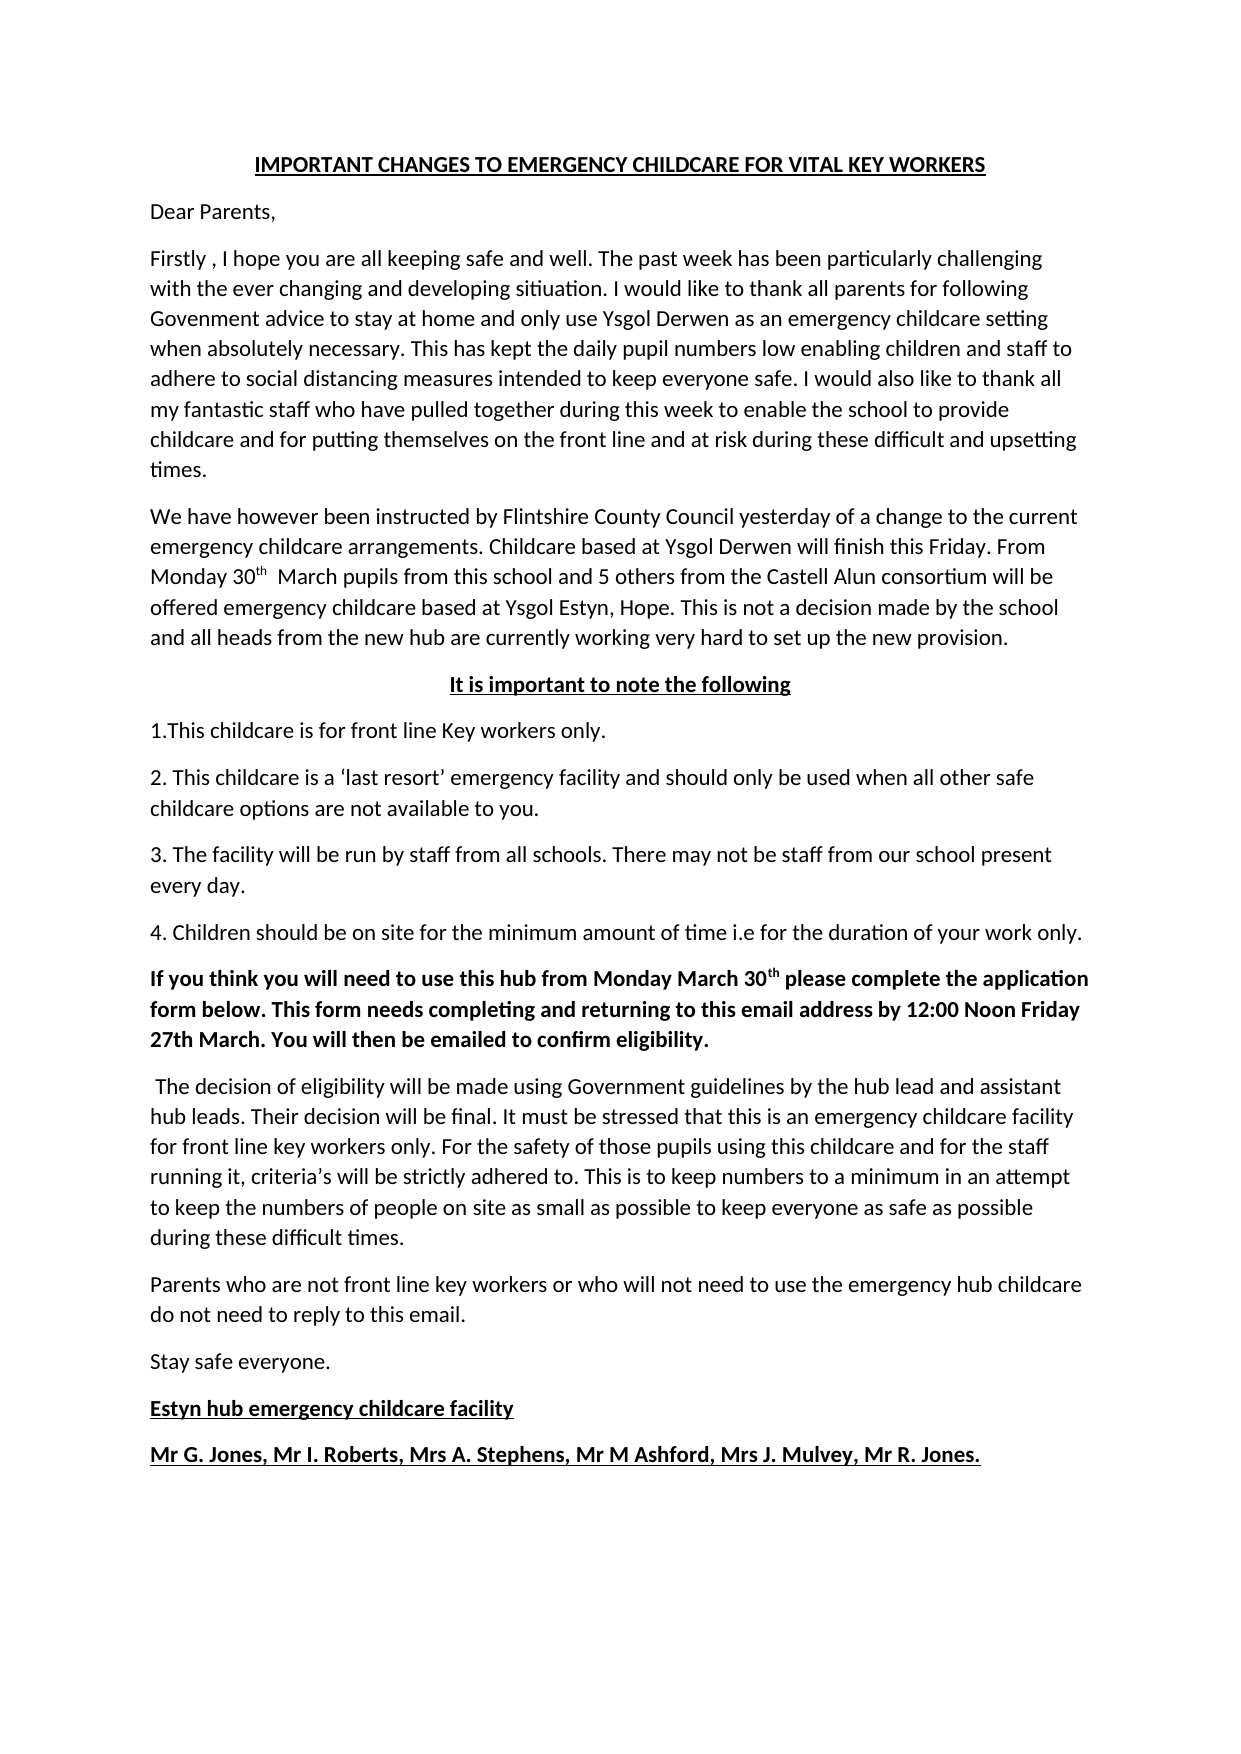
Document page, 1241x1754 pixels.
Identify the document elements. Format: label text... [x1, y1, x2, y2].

text 4. Children should be on site for the minimum amount of time i.e for the duration of your work only. [150, 918, 1090, 946]
text Stay safe everyone. [150, 1347, 1090, 1375]
text Mr G. Jones, Mr I. Roberts, Mrs A. Stephens, Mr M Ashford, Mrs J. Mulvey, Mr R. Jones. [150, 1441, 1090, 1469]
text Dear Parents, [150, 197, 1090, 225]
text The decision of eligibility will be made using Government guidelines by the hub lead and assistant hub leads. Their decision will be final. It must be stressed that this is an emergency childcare facility for front line key workers only. For the safety of those pupils using this childcare and for the staff running it, criteria’s will be strictly adhered to. This is to keep numbers to a minimum in an attempt to keep the numbers of people on site as small as possible to keep everyone as safe as possible during these difficult times. [150, 1072, 1090, 1251]
text 2. This childcare is a ‘last resort’ emergency facility and should only be used when all other safe childcare options are not available to you. [150, 763, 1090, 822]
text 1.This childcare is for front line Key workers only. [150, 717, 1090, 745]
text Parents who are not front line key workers or who will not need to use the emergency hub childcare do not need to reply to this email. [150, 1270, 1090, 1328]
text 3. The facility will be run by staff from all schools. There may not be staff from our school present every day. [150, 841, 1090, 899]
text Estyn hub emergency childcare facility [150, 1394, 1090, 1422]
text It is important to note the following [150, 670, 1090, 698]
text We have however been instructed by Flintshire County Council yesterday of a change to the current emergency childcare arrangements. Childcare based at Ysgol Derwen will finish this Friday. From Monday 30th March pupils from this school and 5 others from the Castell Alun consortium will be offered emergency childcare based at Ysgol Estyn, Hope. This is not a decision made by the school and all heads from the new hub are currently working very hard to set up the new provision. [150, 502, 1090, 651]
text Firstly , I hope you are all keeping safe and well. The past week has been particularly challenging with the ever changing and developing sitiuation. I would like to thank all parents for following Govenment advice to stay at home and only use Ysgol Derwen as an emergency childcare setting when absolutely necessary. This has kept the daily pupil numbers low enabling children and staff to adhere to social distancing measures intended to keep everyone safe. I would also like to thank all my fantastic staff who have pulled together during this week to enable the school to provide childcare and for putting themselves on the front line and at risk during these difficult and upsetting times. [150, 244, 1090, 483]
text If you think you will need to use this hub from Monday March 30th please complete the application form below. This form needs completing and returning to this email address by 12:00 Noon Friday 27th March. You will then be emailed to confirm eligibility. [150, 964, 1090, 1053]
text IMPORTANT CHANGES TO EMERGENCY CHILDCARE FOR VITAL KEY WORKERS [150, 150, 1090, 178]
